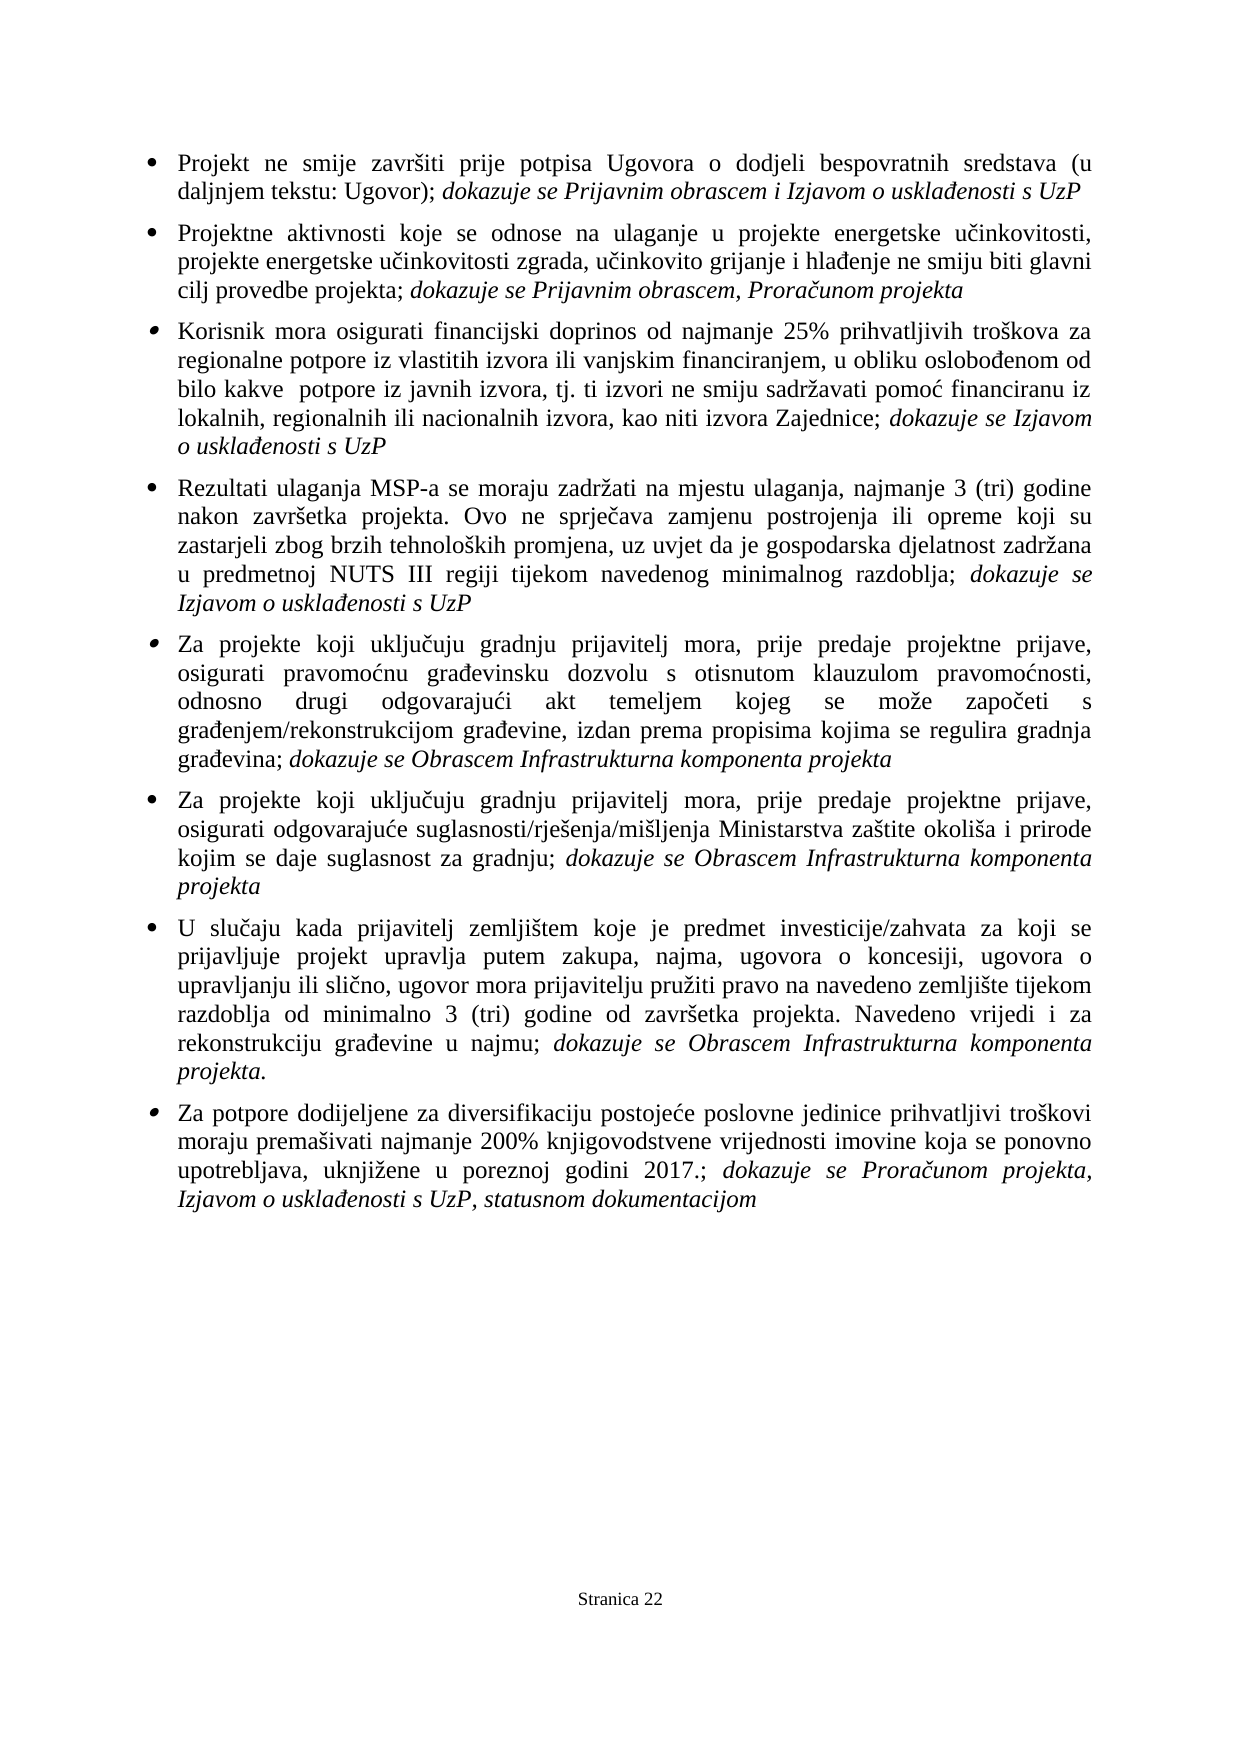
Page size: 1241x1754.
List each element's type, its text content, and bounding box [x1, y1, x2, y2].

text Za projekte koji uključuju gradnju prijavitelj mora, prije predaje projektne prijave, osigurati pravomoćnu građevinsku dozvolu s otisnutom klauzulom pravomoćnosti, odnosno drugi odgovarajući akt temeljem kojeg se može započeti s građenjem/rekonstrukcijom građevine, izdan prema propisima kojima se regulira gradnja građevina; dokazuje se Obrascem Infrastrukturna komponenta projekta [148, 629, 1093, 773]
text Korisnik mora osigurati financijski doprinos od najmanje 25% prihvatljivih troškova za regionalne potpore iz vlastitih izvora ili vanjskim financiranjem, u obliku oslobođenom od bilo kakve potpore iz javnih izvora, tj. ti izvori ne smiju sadržavati pomoć financiranu iz lokalnih, regionalnih ili nacionalnih izvora, kao niti izvora Zajednice; dokazuje se Izjavom o usklađenosti s UzP [148, 316, 1093, 460]
text Rezultati ulaganja MSP-a se moraju zadržati na mjestu ulaganja, najmanje 3 (tri) godine nakon završetka projekta. Ovo ne sprječava zamjenu postrojenja ili opreme koji su zastarjeli zbog brzih tehnoloških promjena, uz uvjet da je gospodarska djelatnost zadržana u predmetnoj NUTS III regiji tijekom navedenog minimalnog razdoblja; dokazuje se Izjavom o usklađenosti s UzP [148, 473, 1093, 616]
text Projekt ne smije završiti prije potpisa Ugovora o dodjeli bespovratnih sredstava (u daljnjem tekstu: Ugovor); dokazuje se Prijavnim obrascem i Izjavom o usklađenosti s UzP [148, 148, 1093, 205]
text Projektne aktivnosti koje se odnose na ulaganje u projekte energetske učinkovitosti, projekte energetske učinkovitosti zgrada, učinkovito grijanje i hlađenje ne smiju biti glavni cilj provedbe projekta; dokazuje se Prijavnim obrascem, Proračunom projekta [148, 218, 1093, 304]
text Za potpore dodijeljene za diversifikaciju postojeće poslovne jedinice prihvatljivi troškovi moraju premašivati najmanje 200% knjigovodstvene vrijednosti imovine koja se ponovno upotrebljava, uknjižene u poreznoj godini 2017.; dokazuje se Proračunom projekta, Izjavom o usklađenosti s UzP, statusnom dokumentacijom [148, 1098, 1093, 1213]
text Za projekte koji uključuju gradnju prijavitelj mora, prije predaje projektne prijave, osigurati odgovarajuće suglasnosti/rješenja/mišljenja Ministarstva zaštite okoliša i prirode kojim se daje suglasnost za gradnju; dokazuje se Obrascem Infrastrukturna komponenta projekta [148, 785, 1093, 900]
text U slučaju kada prijavitelj zemljištem koje je predmet investicije/zahvata za koji se prijavljuje projekt upravlja putem zakupa, najma, ugovora o koncesiji, ugovora o upravljanju ili slično, ugovor mora prijavitelju pružiti pravo na navedeno zemljište tijekom razdoblja od minimalno 3 (tri) godine od završetka projekta. Navedeno vrijedi i za rekonstrukciju građevine u najmu; dokazuje se Obrascem Infrastrukturna komponenta projekta. [148, 913, 1093, 1085]
